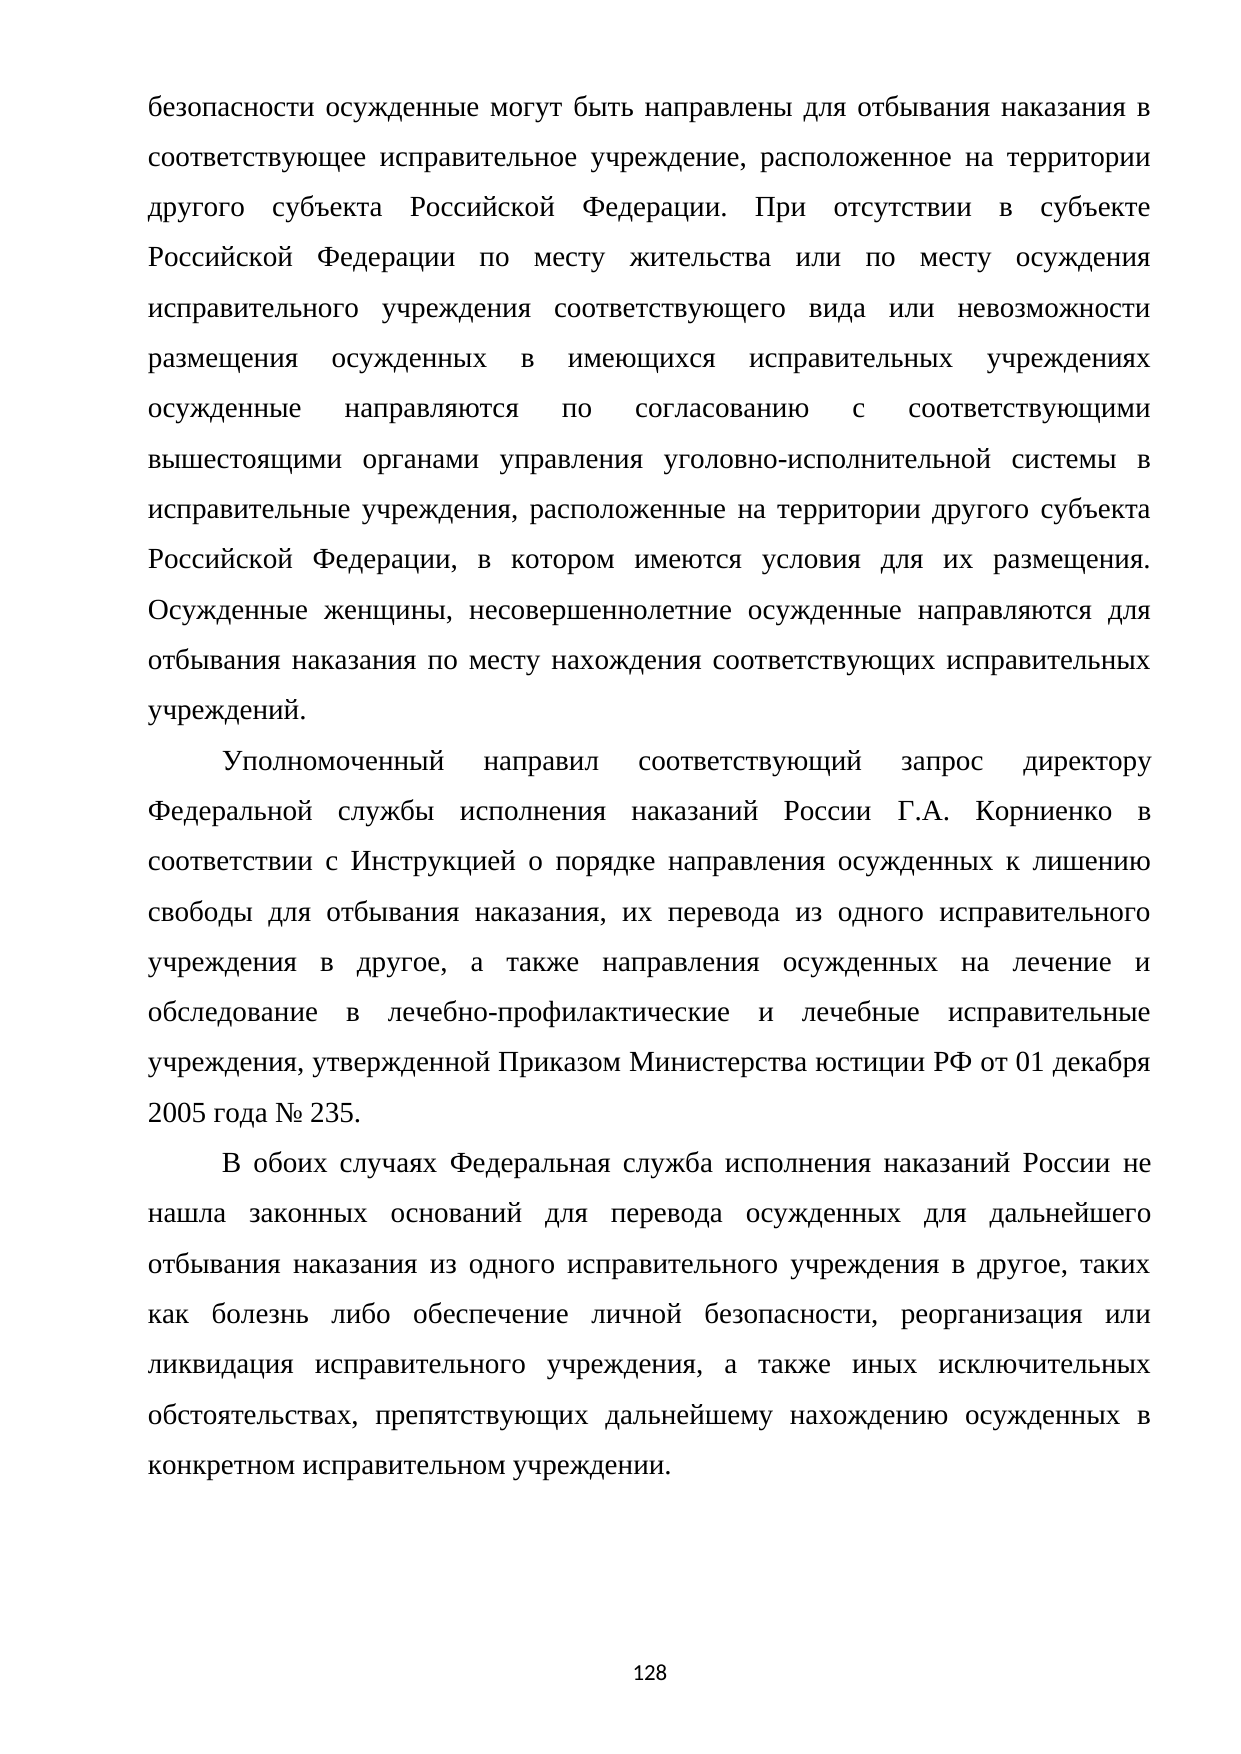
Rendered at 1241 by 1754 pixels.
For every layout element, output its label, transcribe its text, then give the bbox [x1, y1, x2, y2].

text Уполномоченный направил соответствующий запрос директору Федеральной службы исполнения наказаний России Г.А. Корниенко в соответствии с Инструкцией о порядке направления осужденных к лишению свободы для отбывания наказания, их перевода из одного исправительного учреждения в другое, а также направления осужденных на лечение и обследование в лечебно-профилактические и лечебные исправительные учреждения, утвержденной Приказом Министерства юстиции РФ от 01 декабря 2005 года № 235. [148, 743, 1152, 1128]
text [148, 89, 1152, 726]
text В обоих случаях Федеральная служба исполнения наказаний России не нашла законных оснований для перевода осужденных для дальнейшего отбывания наказания из одного исправительного учреждения в другое, таких как болезнь либо обеспечение личной безопасности, реорганизация или ликвидация исправительного учреждения, а также иных исключительных обстоятельствах, препятствующих дальнейшему нахождению осужденных в конкретном исправительном учреждении. [148, 1145, 1152, 1481]
